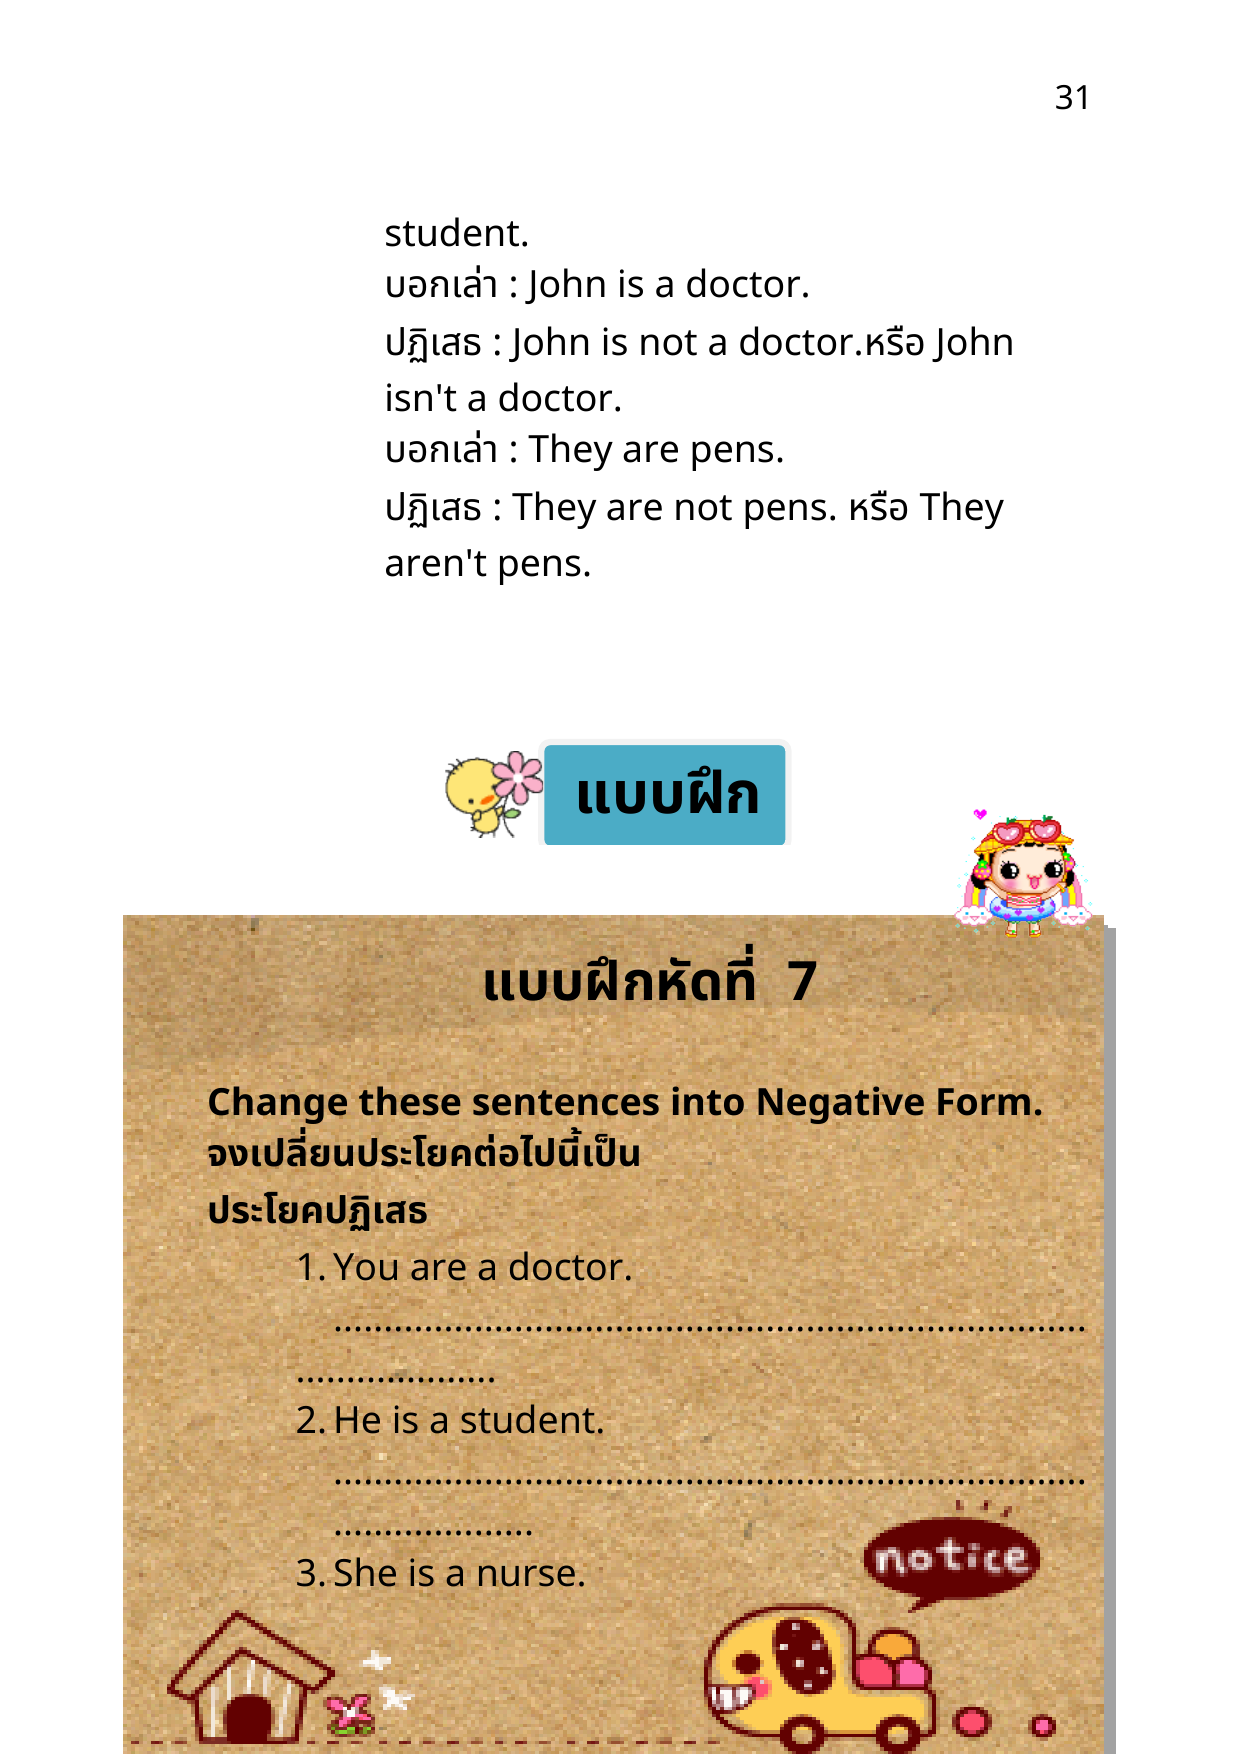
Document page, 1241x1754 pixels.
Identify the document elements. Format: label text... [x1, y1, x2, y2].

text แบบฝึก [244, 752, 1092, 840]
text ประโยคปฏิเสธ [207, 1183, 1092, 1240]
text แบบฝึกหัดที่ 7 [207, 942, 1092, 1024]
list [384, 207, 1092, 616]
picture [43, 793, 1185, 1754]
text ............................................................................................... [295, 1291, 1092, 1393]
list You are a doctor. [295, 1240, 1092, 1291]
text Change these sentences into Negative Form. จงเปลี่ยนประโยคต่อไปนี้เป็น [207, 1076, 1092, 1183]
list She is a nurse. [295, 1546, 1092, 1597]
list He is a student. [295, 1393, 1092, 1444]
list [333, 1444, 1092, 1546]
